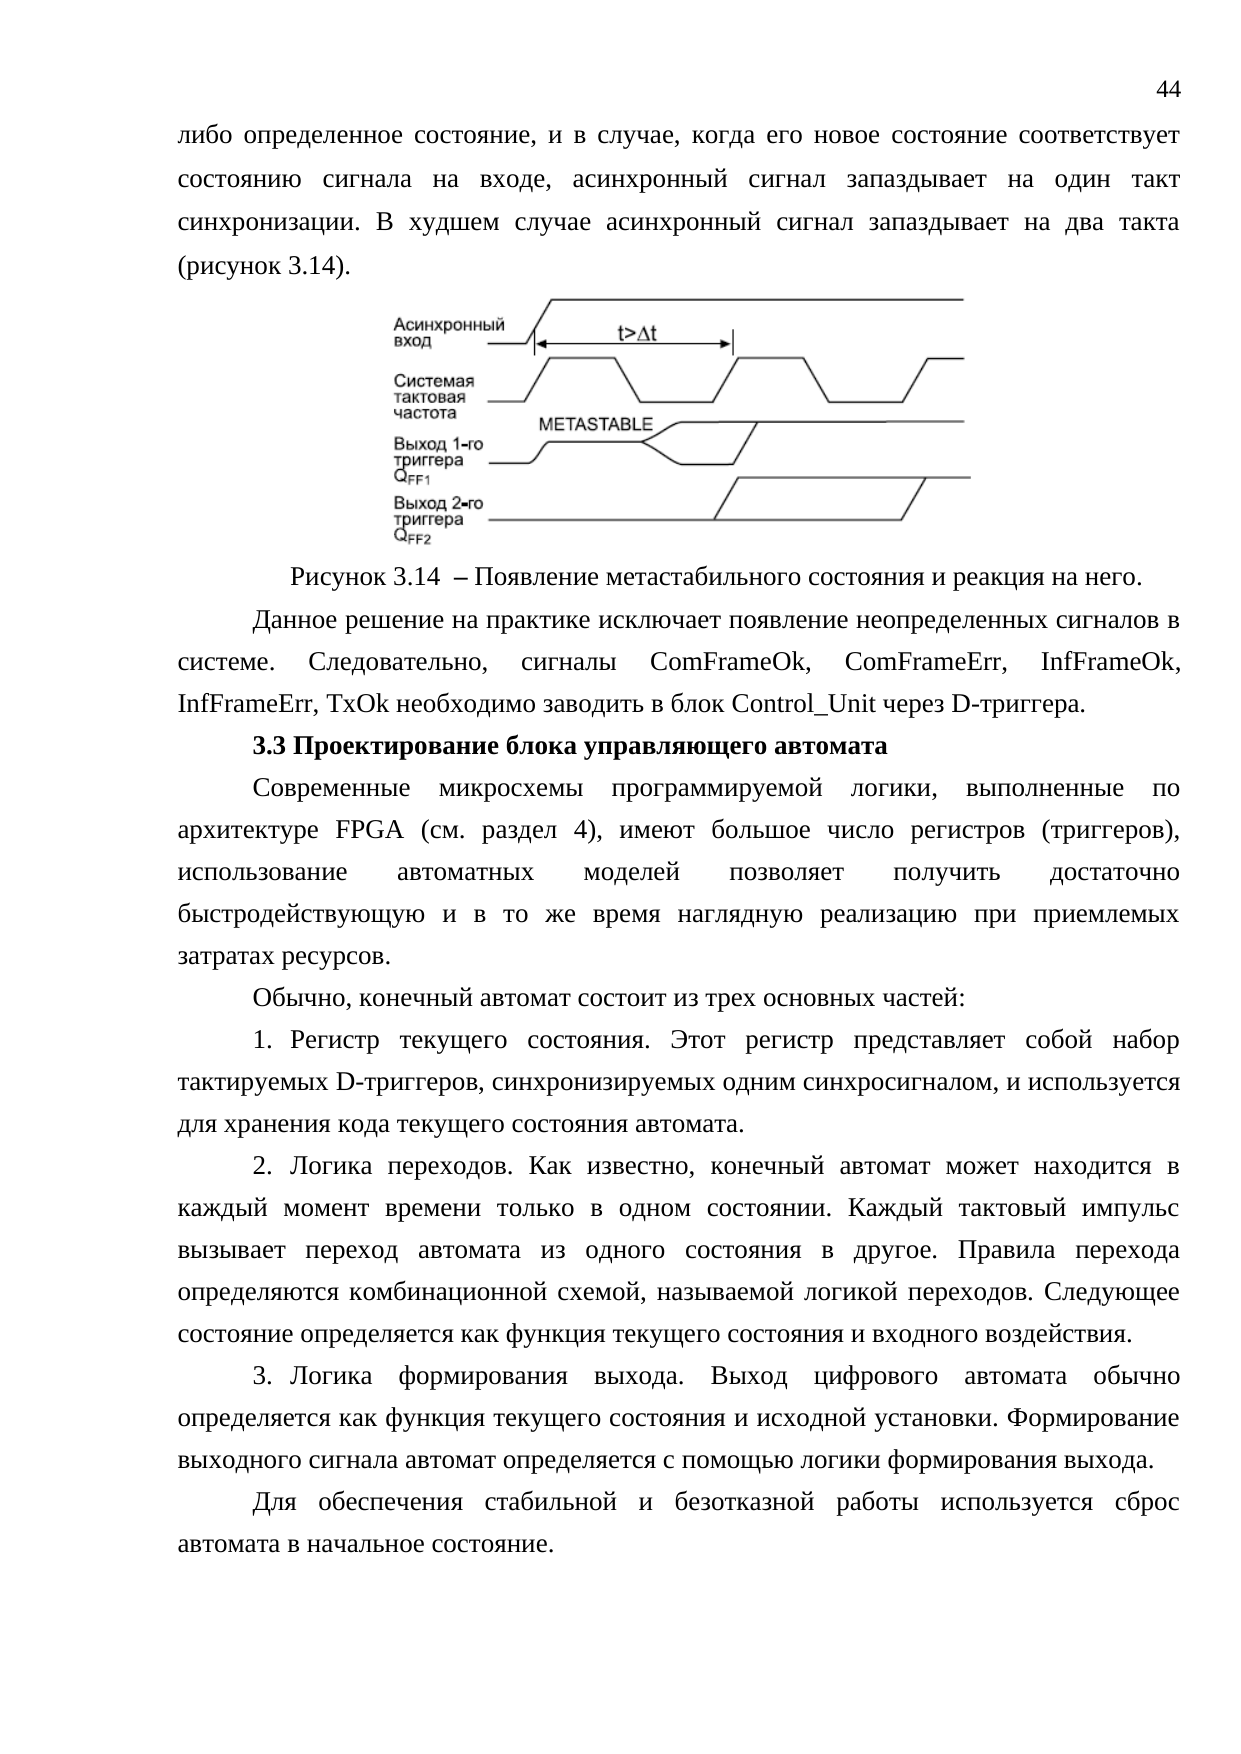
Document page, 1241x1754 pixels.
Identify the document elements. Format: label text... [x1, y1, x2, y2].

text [177, 118, 1181, 280]
list Логика формирования выхода. Выход цифрового автомата обычно определяется как функция текущего состояния и исходной установки. Формирование выходного сигнала автомат определяется с помощью логики формирования выхода. [177, 1359, 1181, 1474]
text 3.3 Проектирование блока управляющего автомата [177, 729, 1181, 761]
text Обычно, конечный автомат состоит из трех основных частей: [177, 981, 1181, 1012]
text Рисунок 3.14 – Появление метастабильного состояния и реакция на него. [177, 560, 1181, 591]
text Современные микросхемы программируемой логики, выполненные по архитектуре FPGA (см. раздел 4), имеют большое число регистров (триггеров), использование автоматных моделей позволяет получить достаточно быстродействующую и в то же время наглядную реализацию при приемлемых затратах ресурсов. [177, 771, 1181, 971]
text Данное решение на практике исключает появление неопределенных сигналов в системе. Следовательно, сигналы ComFrameOk, ComFrameErr, InfFrameOk, InfFrameErr, TxOk необходимо заводить в блок Control_Unit через D-триггера. [177, 603, 1181, 719]
list Регистр текущего состояния. Этот регистр представляет собой набор тактируемых D-триггеров, синхронизируемых одним синхросигналом, и используется для хранения кода текущего состояния автомата. [177, 1023, 1181, 1138]
text Для обеспечения стабильной и безотказной работы используется сброс автомата в начальное состояние. [177, 1485, 1181, 1558]
list Логика переходов. Как известно, конечный автомат может находится в каждый момент времени только в одном состоянии. Каждый тактовый импульс вызывает переход автомата из одного состояния в другое. Правила перехода определяются комбинационной схемой, называемой логикой переходов. Следующее состояние определяется как функция текущего состояния и входного воздействия. [177, 1149, 1181, 1348]
